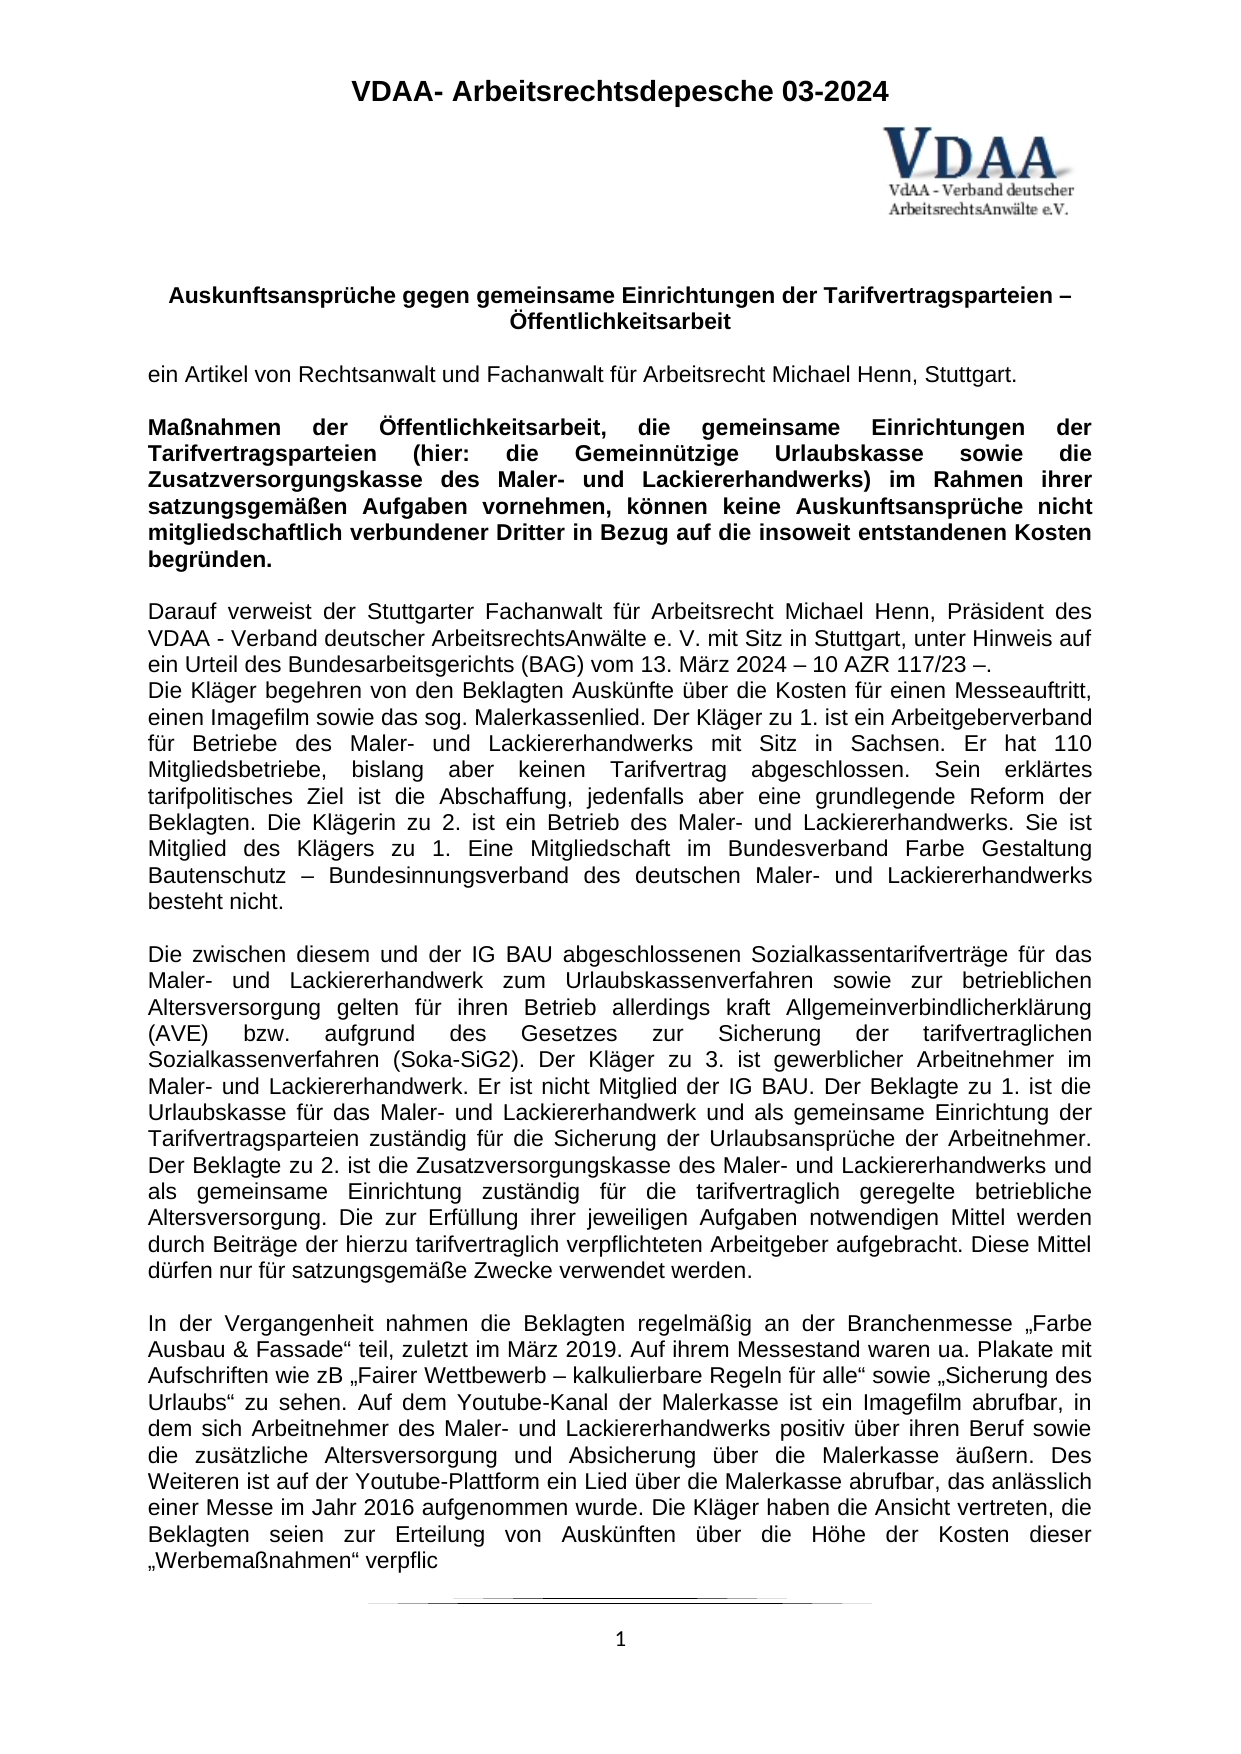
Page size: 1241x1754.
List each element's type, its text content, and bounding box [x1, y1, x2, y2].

text In der Vergangenheit nahmen die Beklagten regelmäßig an der Branchenmesse „Farbe Ausbau & Fassade“ teil, zuletzt im März 2019. Auf ihrem Messestand waren ua. Plakate mit Aufschriften wie zB „Fairer Wettbewerb – kalkulierbare Regeln für alle“ sowie „Sicherung des Urlaubs“ zu sehen. Auf dem Youtube-Kanal der Malerkasse ist ein Imagefilm abrufbar, in dem sich Arbeitnehmer des Maler- und Lackiererhandwerks positiv über ihren Beruf sowie die zusätzliche Altersversorgung und Absicherung über die Malerkasse äußern. Des Weiteren ist auf der Youtube-Plattform ein Lied über die Malerkasse abrufbar, das anlässlich einer Messe im Jahr 2016 aufgenommen wurde. Die Kläger haben die Ansicht vertreten, die Beklagten seien zur Erteilung von Auskünften über die Höhe der Kosten dieser „Werbemaßnahmen“ verpflic [148, 1310, 1093, 1573]
picture [877, 126, 1093, 218]
text Die Kläger begehren von den Beklagten Auskünfte über die Kosten für einen Messeauftritt, einen Imagefilm sowie das sog. Malerkassenlied. Der Kläger zu 1. ist ein Arbeitgeberverband für Betriebe des Maler- und Lackiererhandwerks mit Sitz in Sachsen. Er hat 110 Mitgliedsbetriebe, bislang aber keinen Tarifvertrag abgeschlossen. Sein erklärtes tarifpolitisches Ziel ist die Abschaffung, jedenfalls aber eine grundlegende Reform der Beklagten. Die Klägerin zu 2. ist ein Betrieb des Maler- und Lackiererhandwerks. Sie ist Mitglied des Klägers zu 1. Eine Mitgliedschaft im Bundesverband Farbe Gestaltung Bautenschutz – Bundesinnungsverband des deutschen Maler- und Lackiererhandwerks besteht nicht. [148, 677, 1093, 914]
text Darauf verweist der Stuttgarter Fachanwalt für Arbeitsrecht Michael Henn, Präsident des VDAA - Verband deutscher ArbeitsrechtsAnwälte e. V. mit Sitz in Stuttgart, unter Hinweis auf ein Urteil des Bundesarbeitsgerichts (BAG) vom 13. März 2024 – 10 AZR 117/23 –. [148, 598, 1093, 677]
text ein Artikel von Rechtsanwalt und Fachanwalt für Arbeitsrecht Michael Henn, Stuttgart. [148, 361, 1093, 387]
text Öffentlichkeitsarbeit [148, 308, 1093, 335]
text Auskunftsansprüche gegen gemeinsame Einrichtungen der Tarifvertragsparteien – [148, 282, 1093, 308]
text Maßnahmen der Öffentlichkeitsarbeit, die gemeinsame Einrichtungen der Tarifvertragsparteien (hier: die Gemeinnützige Urlaubskasse sowie die Zusatzversorgungskasse des Maler- und Lackiererhandwerks) im Rahmen ihrer satzungsgemäßen Aufgaben vornehmen, können keine Auskunftsansprüche nicht mitgliedschaftlich verbundener Dritter in Bezug auf die insoweit entstandenen Kosten begründen. [148, 414, 1093, 572]
text Die zwischen diesem und der IG BAU abgeschlossenen Sozialkassentarifverträge für das Maler- und Lackiererhandwerk zum Urlaubskassenverfahren sowie zur betrieblichen Altersversorgung gelten für ihren Betrieb allerdings kraft Allgemeinverbindlicherklärung (AVE) bzw. aufgrund des Gesetzes zur Sicherung der tarifvertraglichen Sozialkassenverfahren (Soka-SiG2). Der Kläger zu 3. ist gewerblicher Arbeitnehmer im Maler- und Lackiererhandwerk. Er ist nicht Mitglied der IG BAU. Der Beklagte zu 1. ist die Urlaubskasse für das Maler- und Lackiererhandwerk und als gemeinsame Einrichtung der Tarifvertragsparteien zuständig für die Sicherung der Urlaubsansprüche der Arbeitnehmer. Der Beklagte zu 2. ist die Zusatzversorgungskasse des Maler- und Lackiererhandwerks und als gemeinsame Einrichtung zuständig für die tarifvertraglich geregelte betriebliche Altersversorgung. Die zur Erfüllung ihrer jeweiligen Aufgaben notwendigen Mittel werden durch Beiträge der hierzu tarifvertraglich verpflichteten Arbeitgeber aufgebracht. Diese Mittel dürfen nur für satzungsgemäße Zwecke verwendet werden. [148, 941, 1093, 1283]
